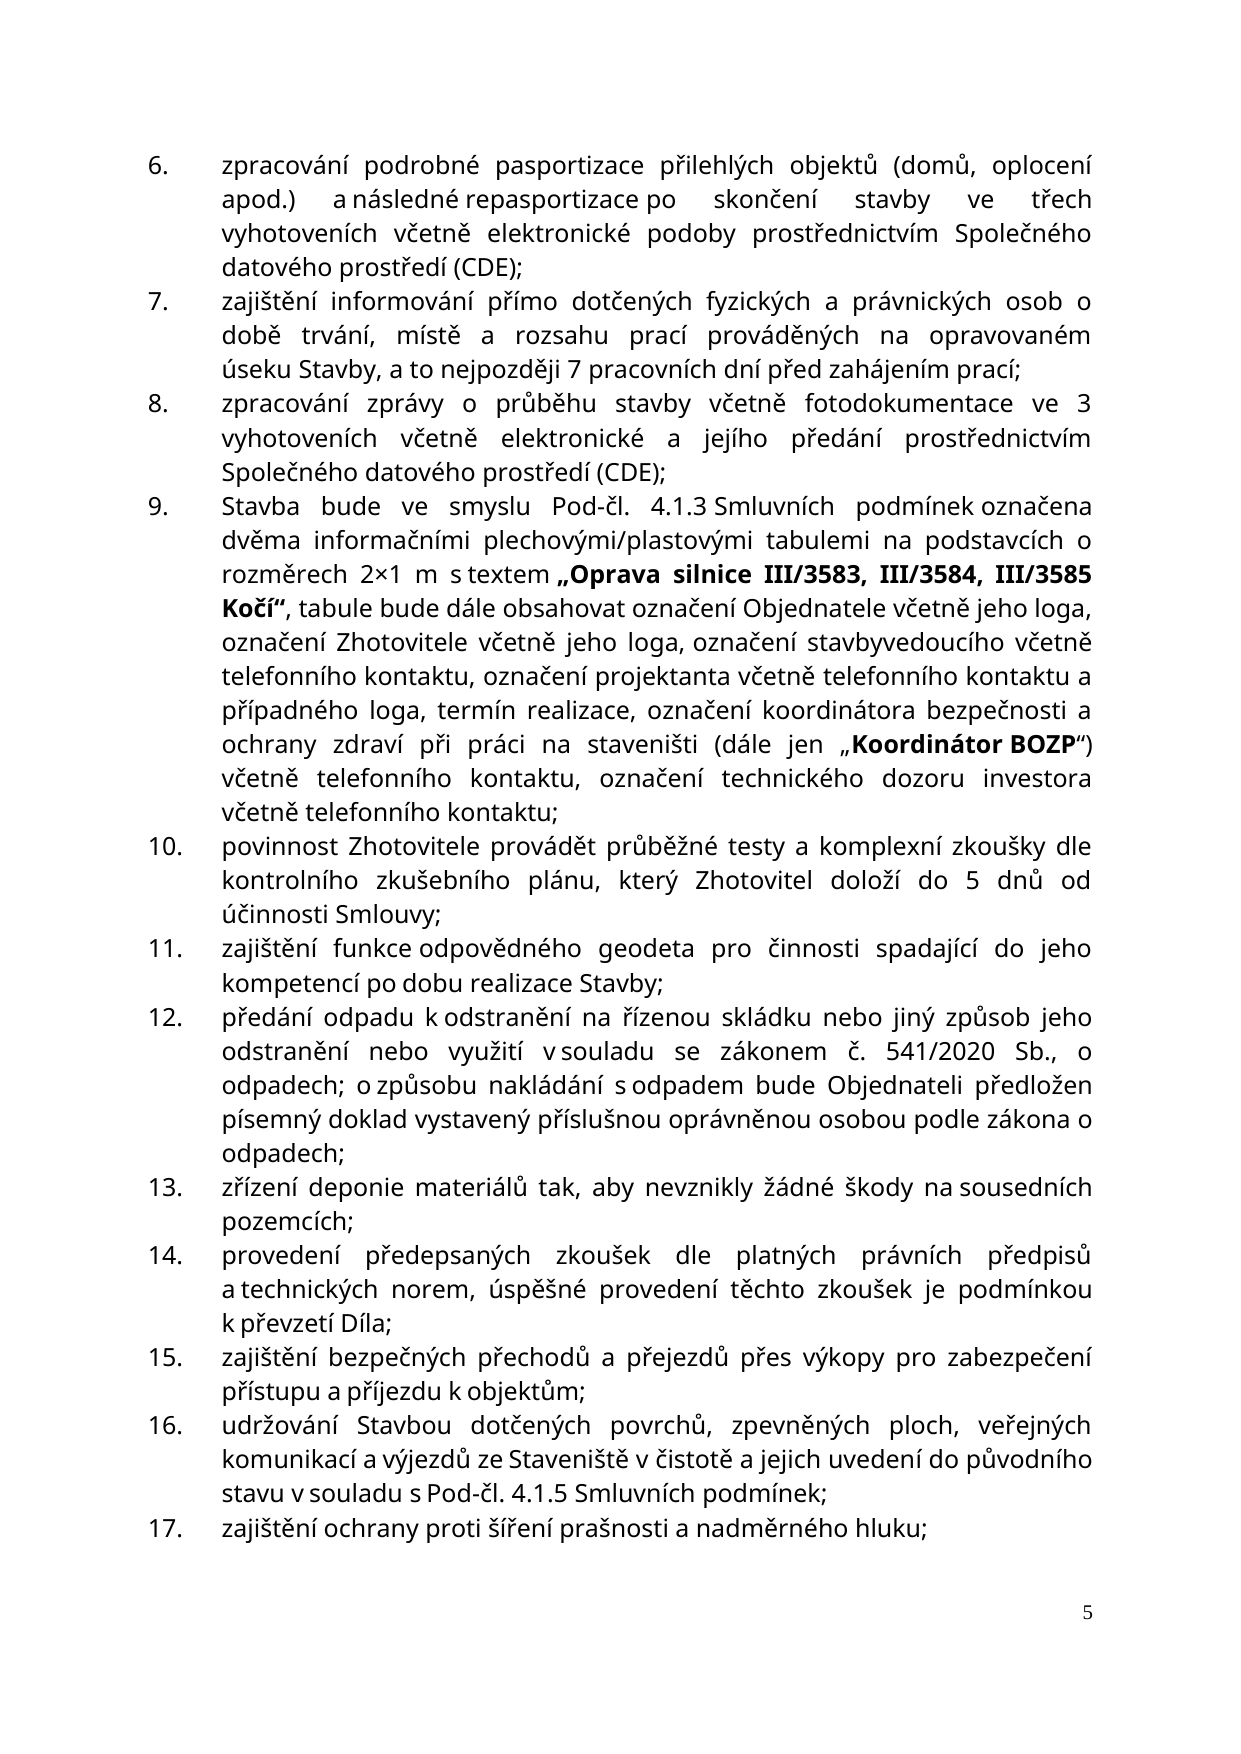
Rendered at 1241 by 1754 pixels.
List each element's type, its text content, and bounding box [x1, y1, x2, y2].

list zajištění funkce odpovědného geodeta pro činnosti spadající do jeho kompetencí po dobu realizace Stavby; [148, 931, 1093, 999]
list zřízení deponie materiálů tak, aby nevznikly žádné škody na sousedních pozemcích; [148, 1169, 1093, 1238]
list zpracování zprávy o průběhu stavby včetně fotodokumentace ve 3 vyhotoveních včetně elektronické a jejího předání prostřednictvím Společného datového prostředí (CDE); [148, 386, 1093, 488]
list povinnost Zhotovitele provádět průběžné testy a komplexní zkoušky dle kontrolního zkušebního plánu, který Zhotovitel doloží do 5 dnů od účinnosti Smlouvy; [148, 829, 1093, 931]
list Stavba bude ve smyslu Pod-čl. 4.1.3 Smluvních podmínek označena dvěma informačními plechovými/plastovými tabulemi na podstavcích o rozměrech 2×1 m s textem „Oprava silnice III/3583, III/3584, III/3585 Kočí“, tabule bude dále obsahovat označení Objednatele včetně jeho loga, označení Zhotovitele včetně jeho loga, označení stavbyvedoucího včetně telefonního kontaktu, označení projektanta včetně telefonního kontaktu a případného loga, termín realizace, označení koordinátora bezpečnosti a ochrany zdraví při práci na staveništi (dále jen „Koordinátor BOZP“) včetně telefonního kontaktu, označení technického dozoru investora včetně telefonního kontaktu; [148, 488, 1093, 829]
list zajištění ochrany proti šíření prašnosti a nadměrného hluku; [148, 1510, 1093, 1544]
list zajištění informování přímo dotčených fyzických a právnických osob o době trvání, místě a rozsahu prací prováděných na opravovaném úseku Stavby, a to nejpozději 7 pracovních dní před zahájením prací; [148, 284, 1093, 386]
list předání odpadu k odstranění na řízenou skládku nebo jiný způsob jeho odstranění nebo využití v souladu se zákonem č. 541/2020 Sb., o odpadech; o způsobu nakládání s odpadem bude Objednateli předložen písemný doklad vystavený příslušnou oprávněnou osobou podle zákona o odpadech; [148, 999, 1093, 1169]
list zajištění bezpečných přechodů a přejezdů přes výkopy pro zabezpečení přístupu a příjezdu k objektům; [148, 1340, 1093, 1408]
list udržování Stavbou dotčených povrchů, zpevněných ploch, veřejných komunikací a výjezdů ze Staveniště v čistotě a jejich uvedení do původního stavu v souladu s Pod-čl. 4.1.5 Smluvních podmínek; [148, 1408, 1093, 1510]
list provedení předepsaných zkoušek dle platných právních předpisů a technických norem, úspěšné provedení těchto zkoušek je podmínkou k převzetí Díla; [148, 1238, 1093, 1340]
list zpracování podrobné pasportizace přilehlých objektů (domů, oplocení apod.) a následné repasportizace po skončení stavby ve třech vyhotoveních včetně elektronické podoby prostřednictvím Společného datového prostředí (CDE); [148, 148, 1093, 284]
